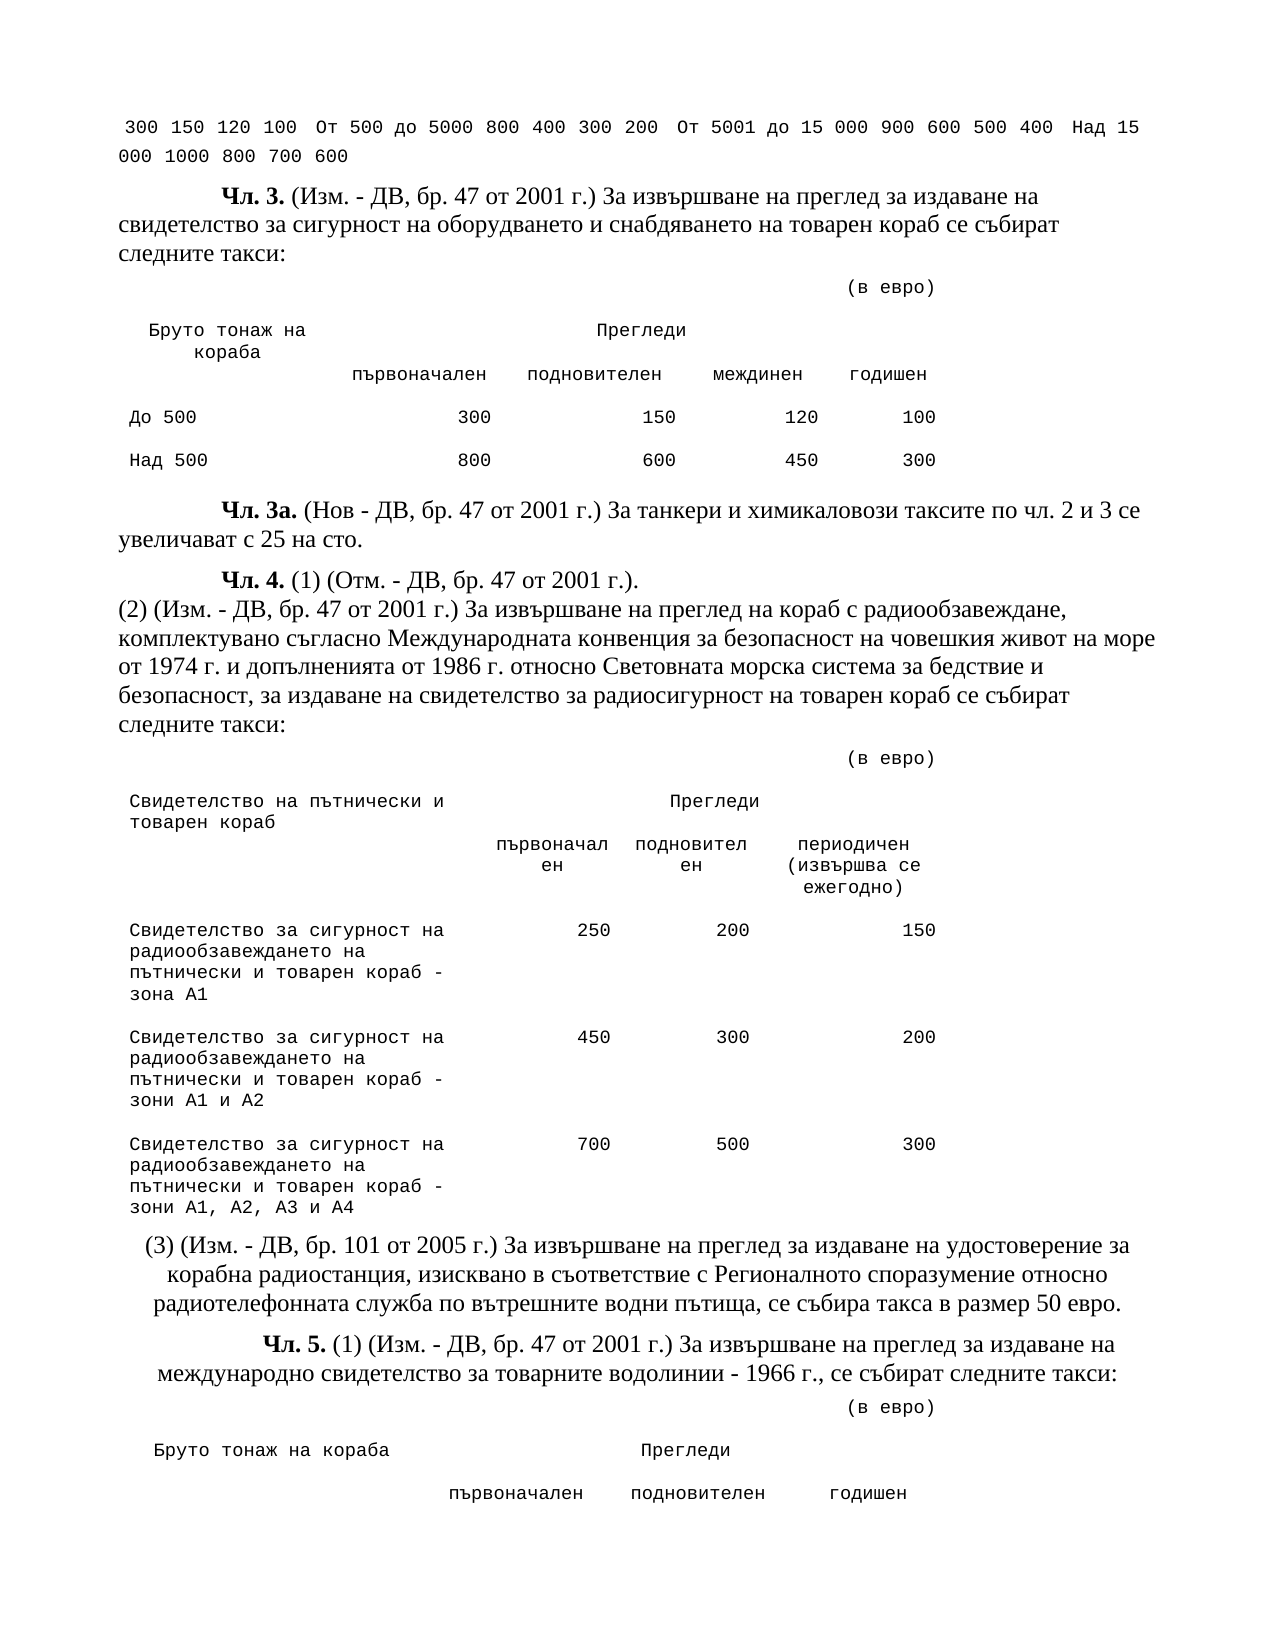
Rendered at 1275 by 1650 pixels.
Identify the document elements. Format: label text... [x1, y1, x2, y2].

table_cell 150 [760, 910, 947, 1016]
table_cell подновителен [621, 824, 760, 909]
table_cell 300 [760, 1123, 947, 1230]
table_cell 100 [829, 396, 947, 439]
table_cell Над 500 [118, 440, 336, 483]
table_cell първоначален [336, 353, 502, 396]
table_cell 150 [502, 396, 687, 439]
table_cell Свидетелство за сигурност на радиообзавеждането на пътнически и товарен кораб - зони А1 и А2 [118, 1016, 482, 1123]
table_header (в евро) [118, 267, 947, 310]
text Чл. 5. (1) (Изм. - ДВ, бр. 47 от 2001 г.) За извършване на преглед за издаване на международно свидетелство за товарните водолинии - 1966 г., се събират следните такси: [118, 1329, 1157, 1386]
table_cell 450 [687, 440, 829, 483]
table_header (в евро) [118, 738, 947, 781]
table_cell годишен [829, 353, 947, 396]
text Чл. 3. (Изм. - ДВ, бр. 47 от 2001 г.) За извършване на преглед за издаване на свидетелство за сигурност на оборудването и снабдяването на товарен кораб се събират следните такси: [118, 181, 1157, 267]
table_cell Бруто тонаж на кораба [118, 1430, 424, 1521]
table_cell 300 [336, 396, 502, 439]
text Чл. 4. (1) (Отм. - ДВ, бр. 47 от 2001 г.). [118, 565, 1157, 594]
table_cell Бруто тонаж на кораба [118, 310, 336, 396]
table_cell годишен [789, 1473, 947, 1521]
table_header (в евро) [118, 1386, 947, 1429]
table_cell До 500 [118, 396, 336, 439]
table_cell подновителен [607, 1473, 789, 1521]
table_cell 200 [760, 1016, 947, 1123]
table_cell 120 [687, 396, 829, 439]
table_cell 250 [483, 910, 621, 1016]
table_cell 200 [621, 910, 760, 1016]
table_cell междинен [687, 353, 829, 396]
text 300 150 120 100 От 500 до 5000 800 400 300 200 От 5001 до 15 000 900 600 500 400 Над 15 000 1000 800 700 600 [118, 118, 1157, 168]
table_cell Прегледи [425, 1430, 947, 1473]
text (2) (Изм. - ДВ, бр. 47 от 2001 г.) За извършване на преглед на кораб с радиообзавеждане, комплектувано съгласно Международната конвенция за безопасност на човешкия живот на море от 1974 г. и допълненията от 1986 г. относно Световната морска система за бедствие и безопасност, за издаване на свидетелство за радиосигурност на товарен кораб се събират следните такси: [118, 594, 1157, 738]
text (3) (Изм. - ДВ, бр. 101 от 2005 г.) За извършване на преглед за издаване на удостоверение за корабна радиостанция, изисквано в съответствие с Регионалното споразумение относно радиотелефонната служба по вътрешните водни пътища, се събира такса в размер 50 евро. [118, 1230, 1157, 1316]
table_cell периодичен (извършва се ежегодно) [760, 824, 947, 909]
table_cell 700 [483, 1123, 621, 1230]
table_cell първоначален [425, 1473, 607, 1521]
table_cell Прегледи [483, 781, 947, 824]
table_cell 500 [621, 1123, 760, 1230]
table_cell 300 [621, 1016, 760, 1123]
table_cell 600 [502, 440, 687, 483]
table_cell Свидетелство за сигурност на радиообзавеждането на пътнически и товарен кораб - зони А1, А2, А3 и А4 [118, 1123, 482, 1230]
table_cell подновителен [502, 353, 687, 396]
table_cell 450 [483, 1016, 621, 1123]
table_cell Прегледи [336, 310, 947, 353]
table_cell 800 [336, 440, 502, 483]
table_cell Свидетелство за сигурност на радиообзавеждането на пътнически и товарен кораб - зона А1 [118, 910, 482, 1016]
table_cell първоначален [483, 824, 621, 909]
table_cell Свидетелство на пътнически и товарен кораб [118, 781, 482, 909]
table_cell 300 [829, 440, 947, 483]
text Чл. 3а. (Нов - ДВ, бр. 47 от 2001 г.) За танкери и химикаловози таксите по чл. 2 и 3 се увеличават с 25 на сто. [118, 495, 1157, 553]
